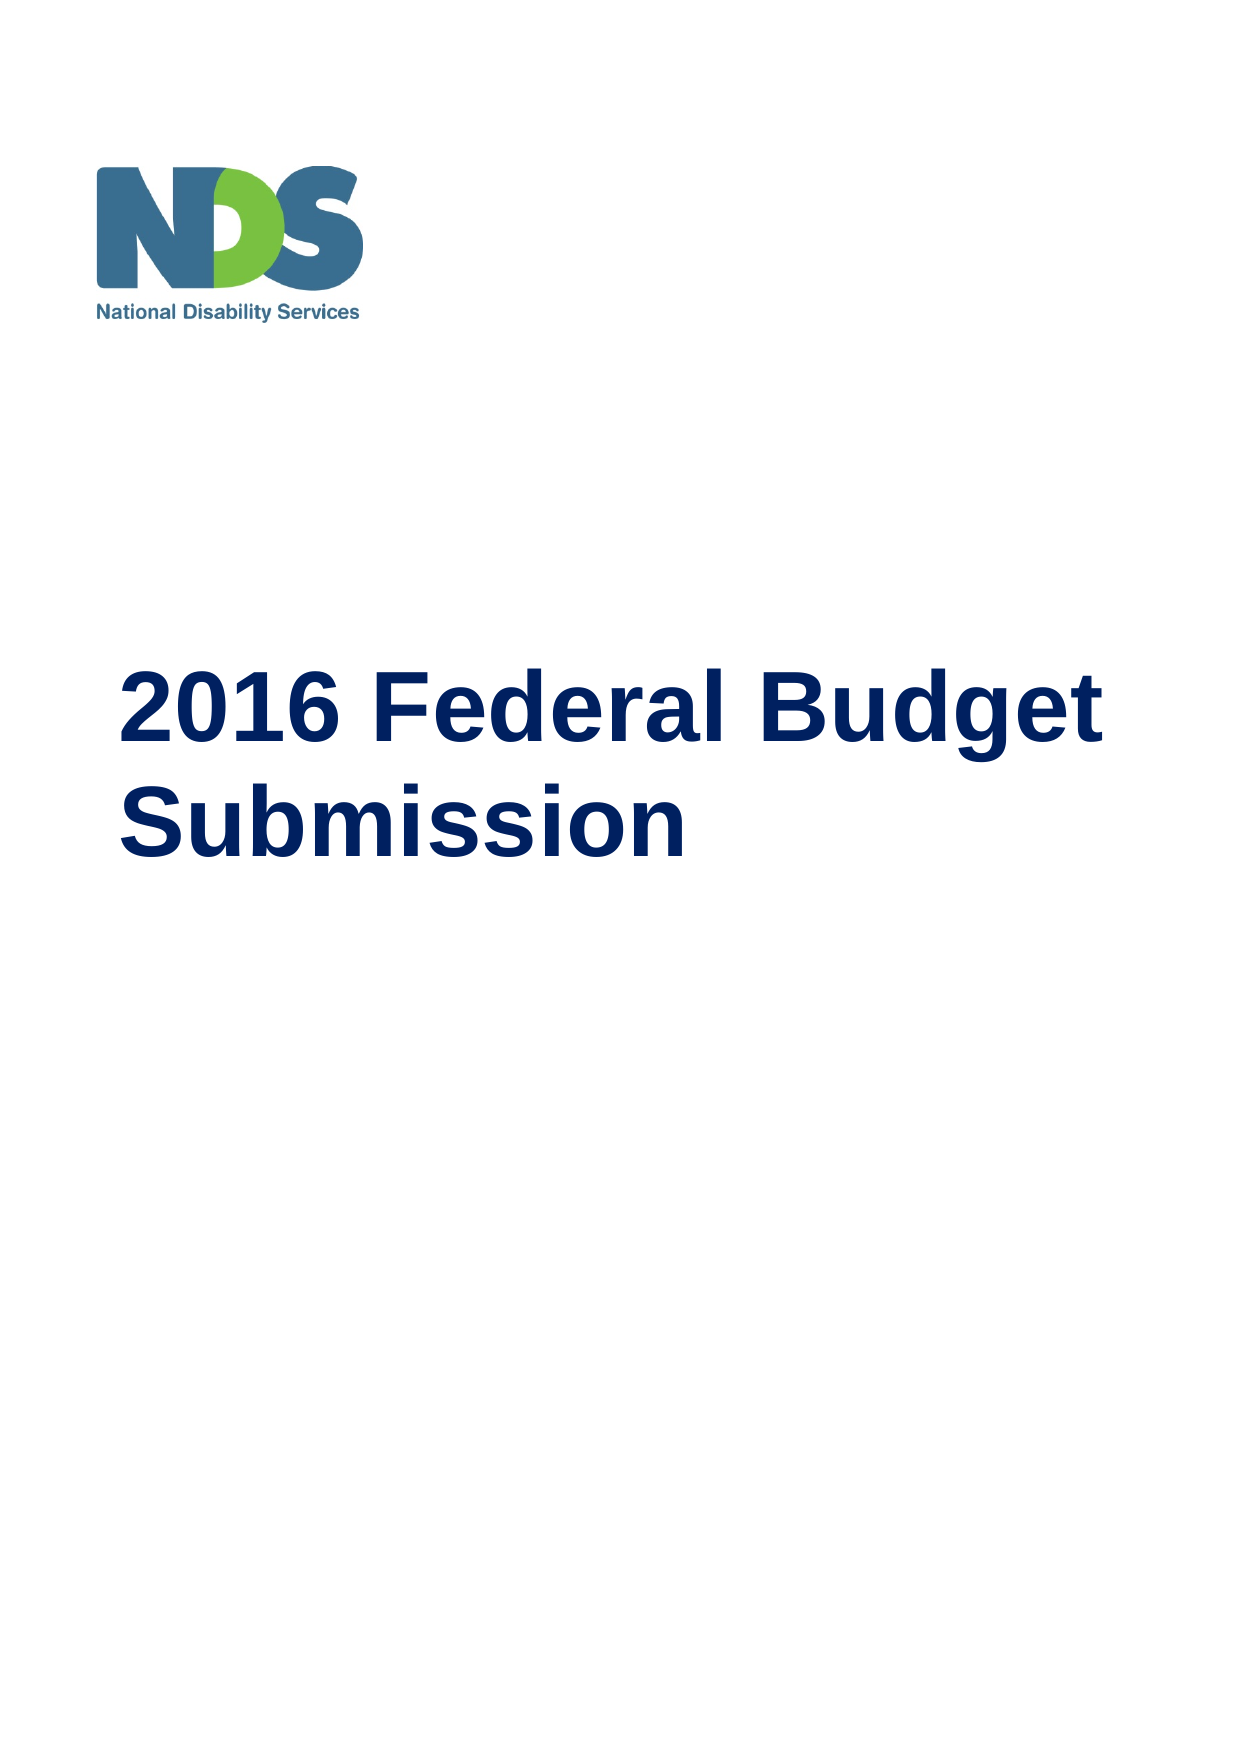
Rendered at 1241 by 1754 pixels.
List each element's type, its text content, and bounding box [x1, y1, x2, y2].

picture [95, 166, 363, 323]
title 2016 Federal Budget Submission [118, 648, 1122, 878]
